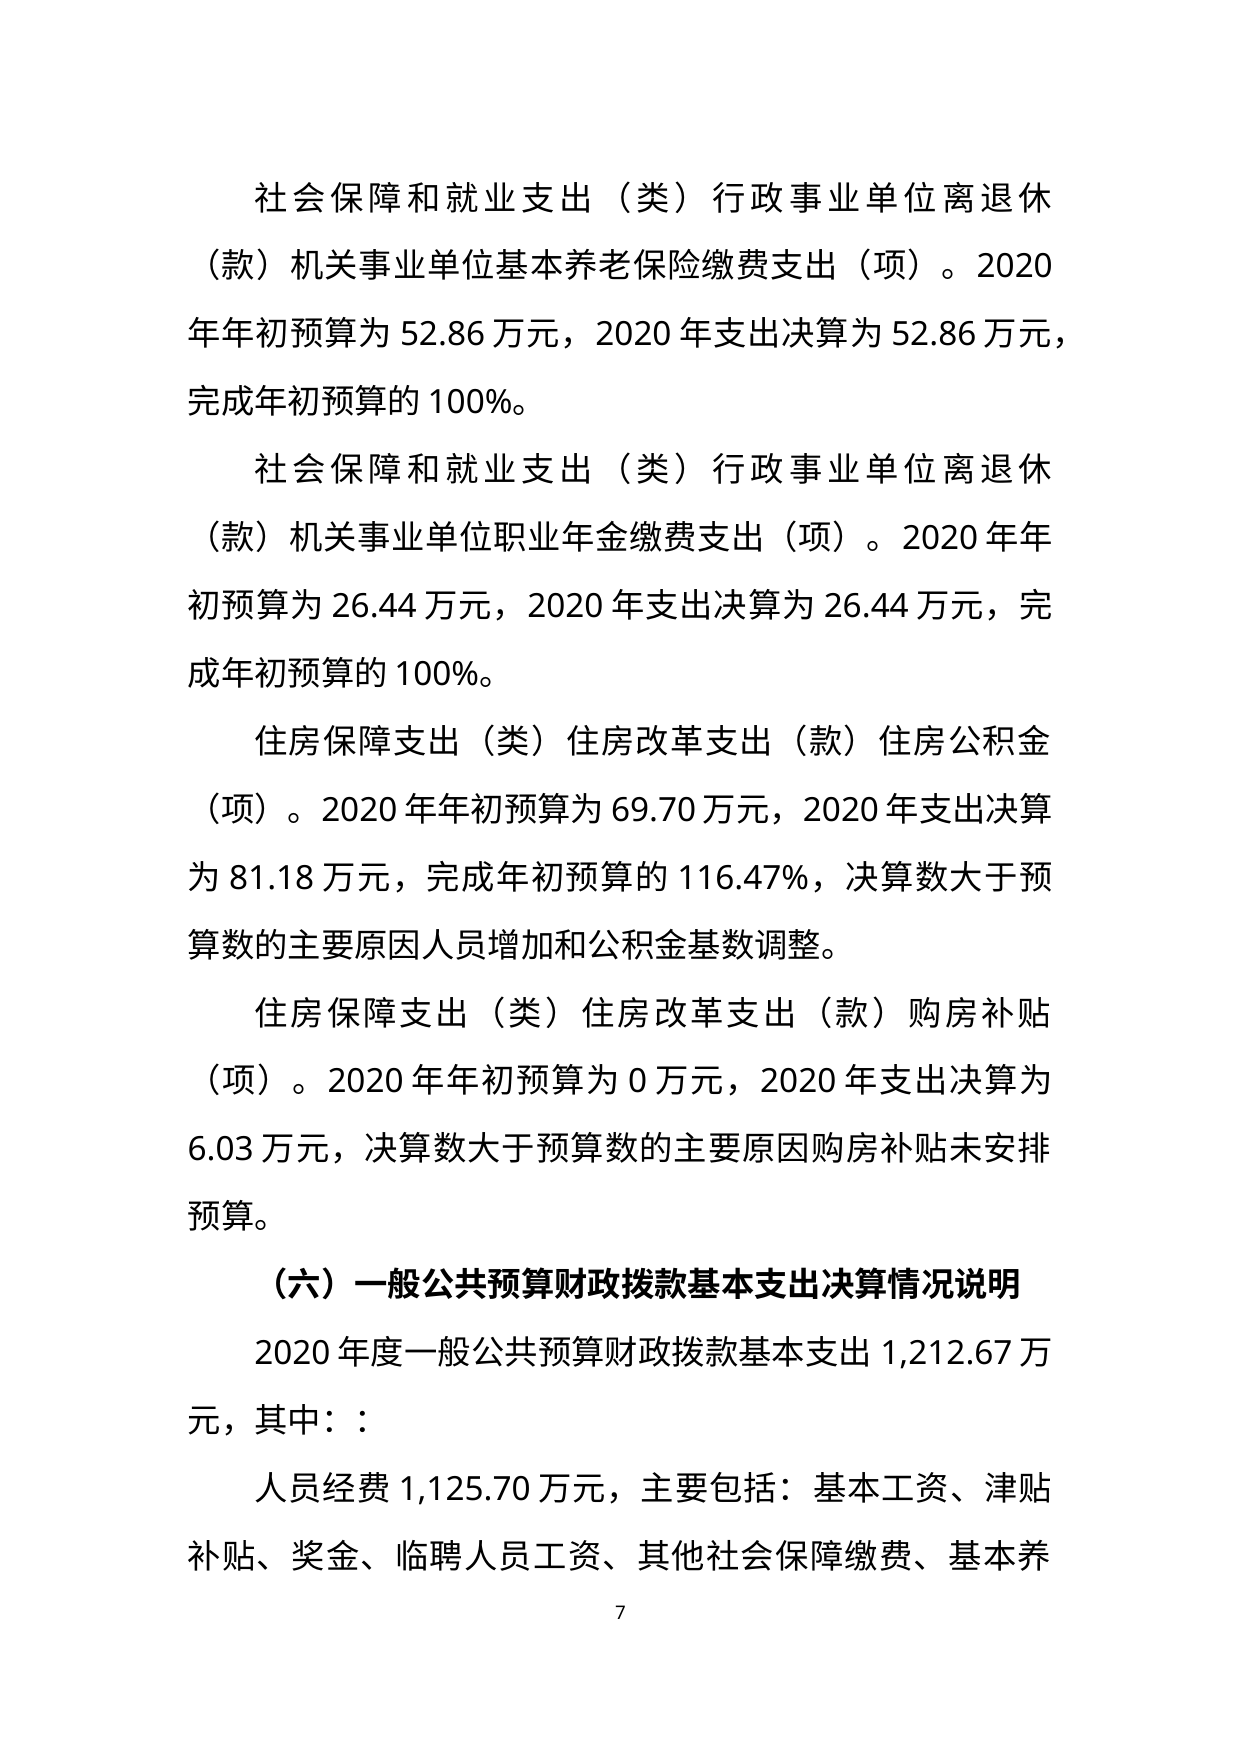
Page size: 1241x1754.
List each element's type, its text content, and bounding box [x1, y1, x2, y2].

text 住房保障支出（类）住房改革支出（款）购房补贴（项）。2020年年初预算为0万元，2020年支出决算为6.03万元，决算数大于预算数的主要原因购房补贴未安排预算。 [187, 977, 1053, 1248]
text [187, 1452, 1053, 1588]
text （六）一般公共预算财政拨款基本支出决算情况说明 [187, 1248, 1053, 1316]
text 社会保障和就业支出（类）行政事业单位离退休（款）机关事业单位基本养老保险缴费支出（项）。2020年年初预算为52.86万元，2020年支出决算为52.86万元，完成年初预算的100%。 [187, 162, 1053, 433]
text 住房保障支出（类）住房改革支出（款）住房公积金（项）。2020年年初预算为69.70万元，2020年支出决算为81.18万元，完成年初预算的116.47%，决算数大于预算数的主要原因人员增加和公积金基数调整。 [187, 705, 1053, 977]
text 2020年度一般公共预算财政拨款基本支出1,212.67万元，其中：： [187, 1316, 1053, 1452]
text 社会保障和就业支出（类）行政事业单位离退休（款）机关事业单位职业年金缴费支出（项）。2020年年初预算为26.44万元，2020年支出决算为26.44万元，完成年初预算的100%。 [187, 433, 1053, 705]
